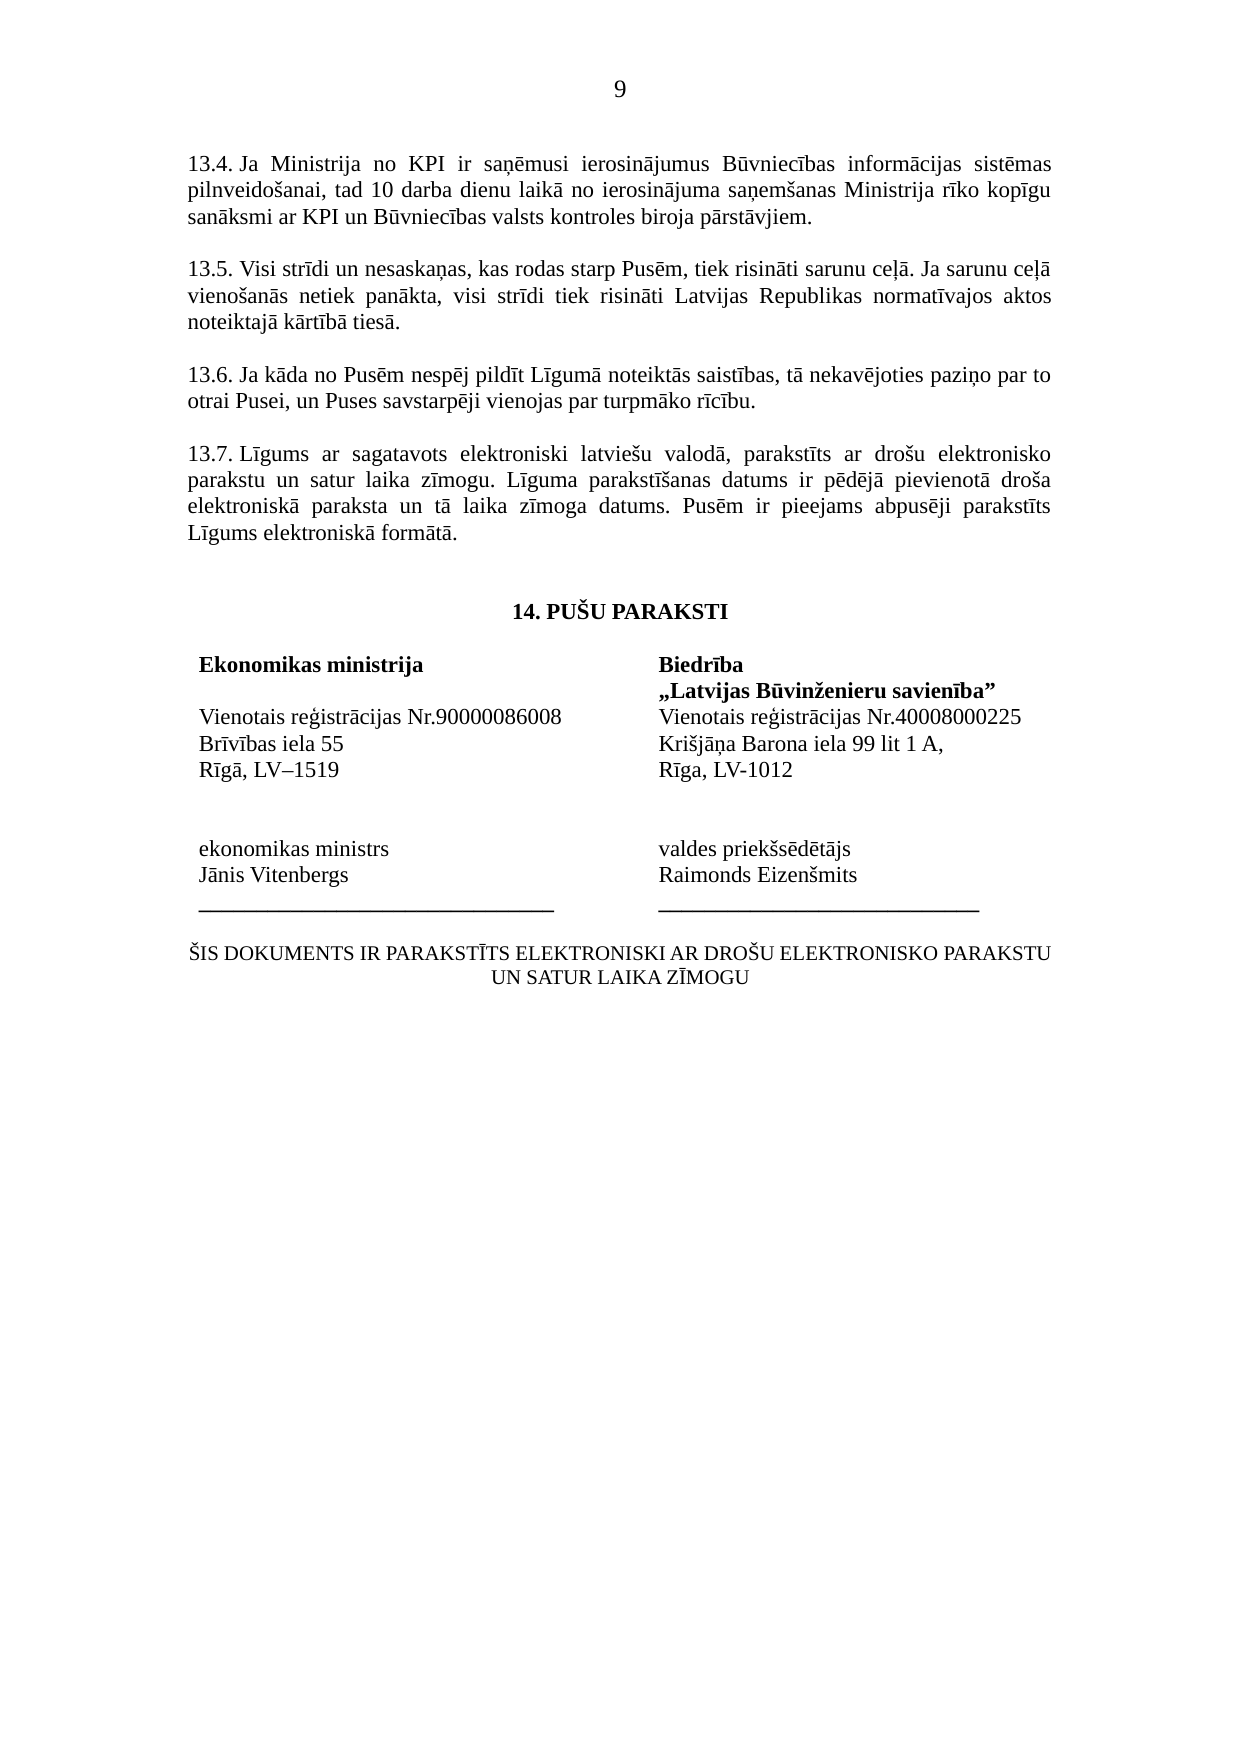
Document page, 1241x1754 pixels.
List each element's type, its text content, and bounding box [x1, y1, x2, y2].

text ŠIS DOKUMENTS IR PARAKSTĪTS ELEKTRONISKI AR DROŠU ELEKTRONISKO PARAKSTU UN SATUR LAIKA ZĪMOGU [187, 941, 1053, 989]
text 13.6. Ja kāda no Pusēm nespēj pildīt Līgumā noteiktās saistības, tā nekavējoties paziņo par to otrai Pusei, un Puses savstarpēji vienojas par turpmāko rīcību. [187, 361, 1053, 413]
text 13.4. Ja Ministrija no KPI ir saņēmusi ierosinājumus Būvniecības informācijas sistēmas pilnveidošanai, tad 10 darba dienu laikā no ierosinājuma saņemšanas Ministrija rīko kopīgu sanāksmi ar KPI un Būvniecības valsts kontroles biroja pārstāvjiem. [187, 150, 1053, 229]
text 14. Pušu paraksti [187, 598, 1053, 624]
text 13.7. Līgums ar sagatavots elektroniski latviešu valodā, parakstīts ar drošu elektronisko parakstu un satur laika zīmogu. Līguma parakstīšanas datums ir pēdējā pievienotā droša elektroniskā paraksta un tā laika zīmoga datums. Pusēm ir pieejams abpusēji parakstīts Līgums elektroniskā formātā. [187, 440, 1053, 545]
text 13.5. Visi strīdi un nesaskaņas, kas rodas starp Pusēm, tiek risināti sarunu ceļā. Ja sarunu ceļā vienošanās netiek panākta, visi strīdi tiek risināti Latvijas Republikas normatīvajos aktos noteiktajā kārtībā tiesā. [187, 255, 1053, 334]
table_header Ekonomikas ministrija Vienotais reģistrācijas Nr.90000086008 Brīvības iela 55 Rīgā, LV–1519 ekonomikas ministrs Jānis Vitenbergs _______________________________ [188, 651, 647, 914]
table_header Biedrība „Latvijas Būvinženieru savienība” Vienotais reģistrācijas Nr.40008000225 Krišjāņa Barona iela 99 lit 1 A, Rīga, LV-1012 valdes priekšsēdētājs Raimonds Eizenšmits ____________________________ [647, 651, 1053, 914]
